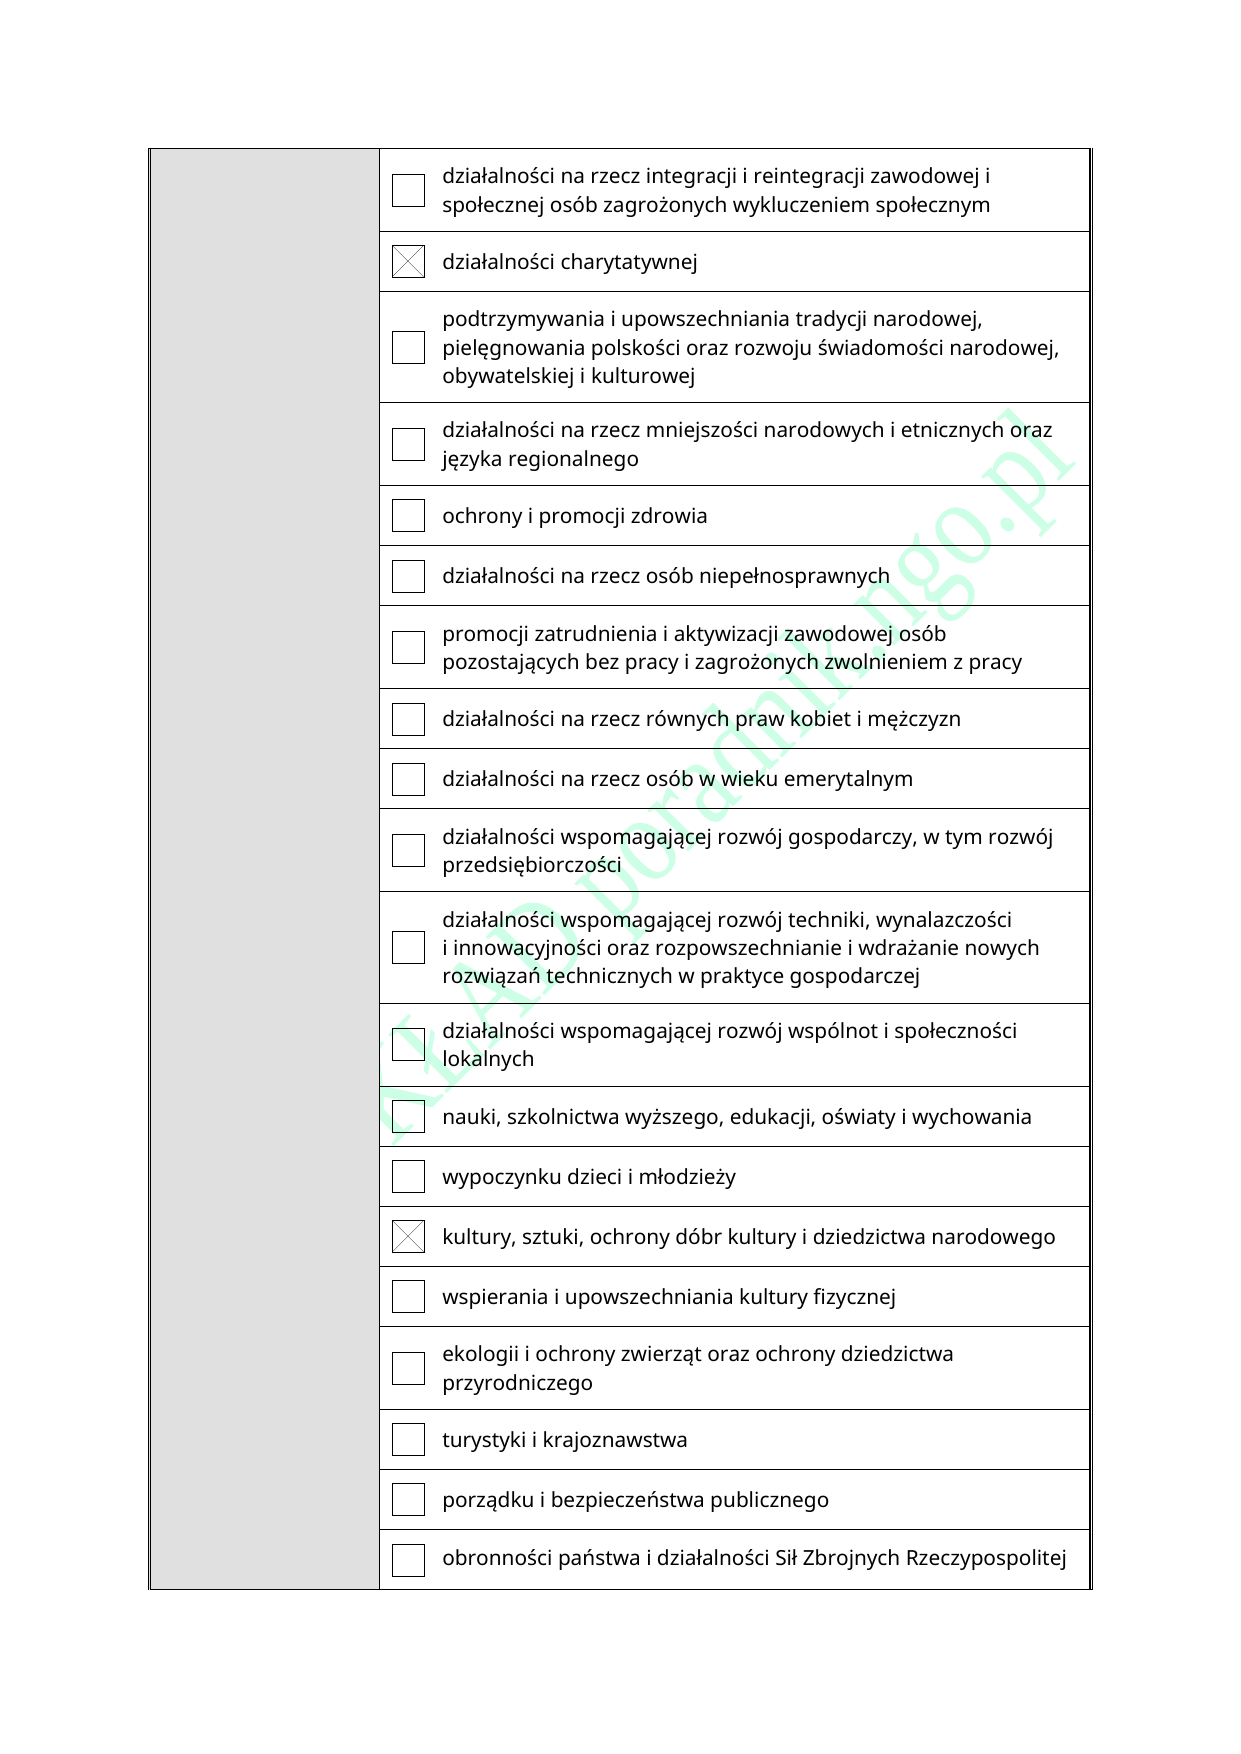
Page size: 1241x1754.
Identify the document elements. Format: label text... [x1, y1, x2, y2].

table_cell [380, 1470, 431, 1529]
table_cell [380, 149, 431, 231]
table_cell działalności wspomagającej rozwój gospodarczy, w tym rozwój przedsiębiorczości [431, 809, 1089, 891]
table_cell działalności na rzecz osób w wieku emerytalnym [431, 749, 1089, 808]
table_cell działalności wspomagającej rozwój wspólnot i społeczności lokalnych [431, 1004, 1089, 1086]
table_cell działalności charytatywnej [431, 232, 1089, 291]
table_cell [380, 1267, 431, 1326]
table_cell działalności na rzecz równych praw kobiet i mężczyzn [431, 689, 1089, 748]
table_cell wypoczynku dzieci i młodzieży [431, 1147, 1089, 1206]
table_cell ekologii i ochrony zwierząt oraz ochrony dziedzictwa przyrodniczego [431, 1327, 1089, 1409]
table_cell [380, 486, 431, 545]
table_cell turystyki i krajoznawstwa [431, 1410, 1089, 1469]
table_cell [380, 892, 431, 1003]
table_cell [380, 546, 431, 605]
table_cell podtrzymywania i upowszechniania tradycji narodowej, pielęgnowania polskości oraz rozwoju świadomości narodowej, obywatelskiej i kulturowej [431, 292, 1089, 402]
table_cell działalności na rzecz osób niepełnosprawnych [431, 546, 1089, 605]
table_cell ochrony i promocji zdrowia [431, 486, 1089, 545]
table_cell [380, 1087, 431, 1146]
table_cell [431, 1530, 1089, 1589]
table_cell porządku i bezpieczeństwa publicznego [431, 1470, 1089, 1529]
table_cell [380, 292, 431, 402]
table_cell [380, 749, 431, 808]
table_cell [380, 1207, 431, 1266]
table_cell nauki, szkolnictwa wyższego, edukacji, oświaty i wychowania [431, 1087, 1089, 1146]
table_cell [380, 809, 431, 891]
table_cell kultury, sztuki, ochrony dóbr kultury i dziedzictwa narodowego [431, 1207, 1089, 1266]
table_cell [380, 403, 431, 485]
table_cell [380, 1147, 431, 1206]
table_cell [380, 1530, 431, 1589]
table_cell [380, 689, 431, 748]
table_cell [380, 1004, 431, 1086]
table_cell działalności na rzecz integracji i reintegracji zawodowej i społecznej osób zagrożonych wykluczeniem społecznym [431, 149, 1089, 231]
table_cell [380, 1410, 431, 1469]
table_cell działalności wspomagającej rozwój techniki, wynalazczości i innowacyjności oraz rozpowszechnianie i wdrażanie nowych rozwiązań technicznych w praktyce gospodarczej [431, 892, 1089, 1003]
table_cell [380, 606, 431, 688]
table_cell promocji zatrudnienia i aktywizacji zawodowej osób pozostających bez pracy i zagrożonych zwolnieniem z pracy [431, 606, 1089, 688]
table_cell wspierania i upowszechniania kultury fizycznej [431, 1267, 1089, 1326]
table_cell [380, 1327, 431, 1409]
table_cell [380, 232, 431, 291]
table_cell działalności na rzecz mniejszości narodowych i etnicznych oraz języka regionalnego [431, 403, 1089, 485]
